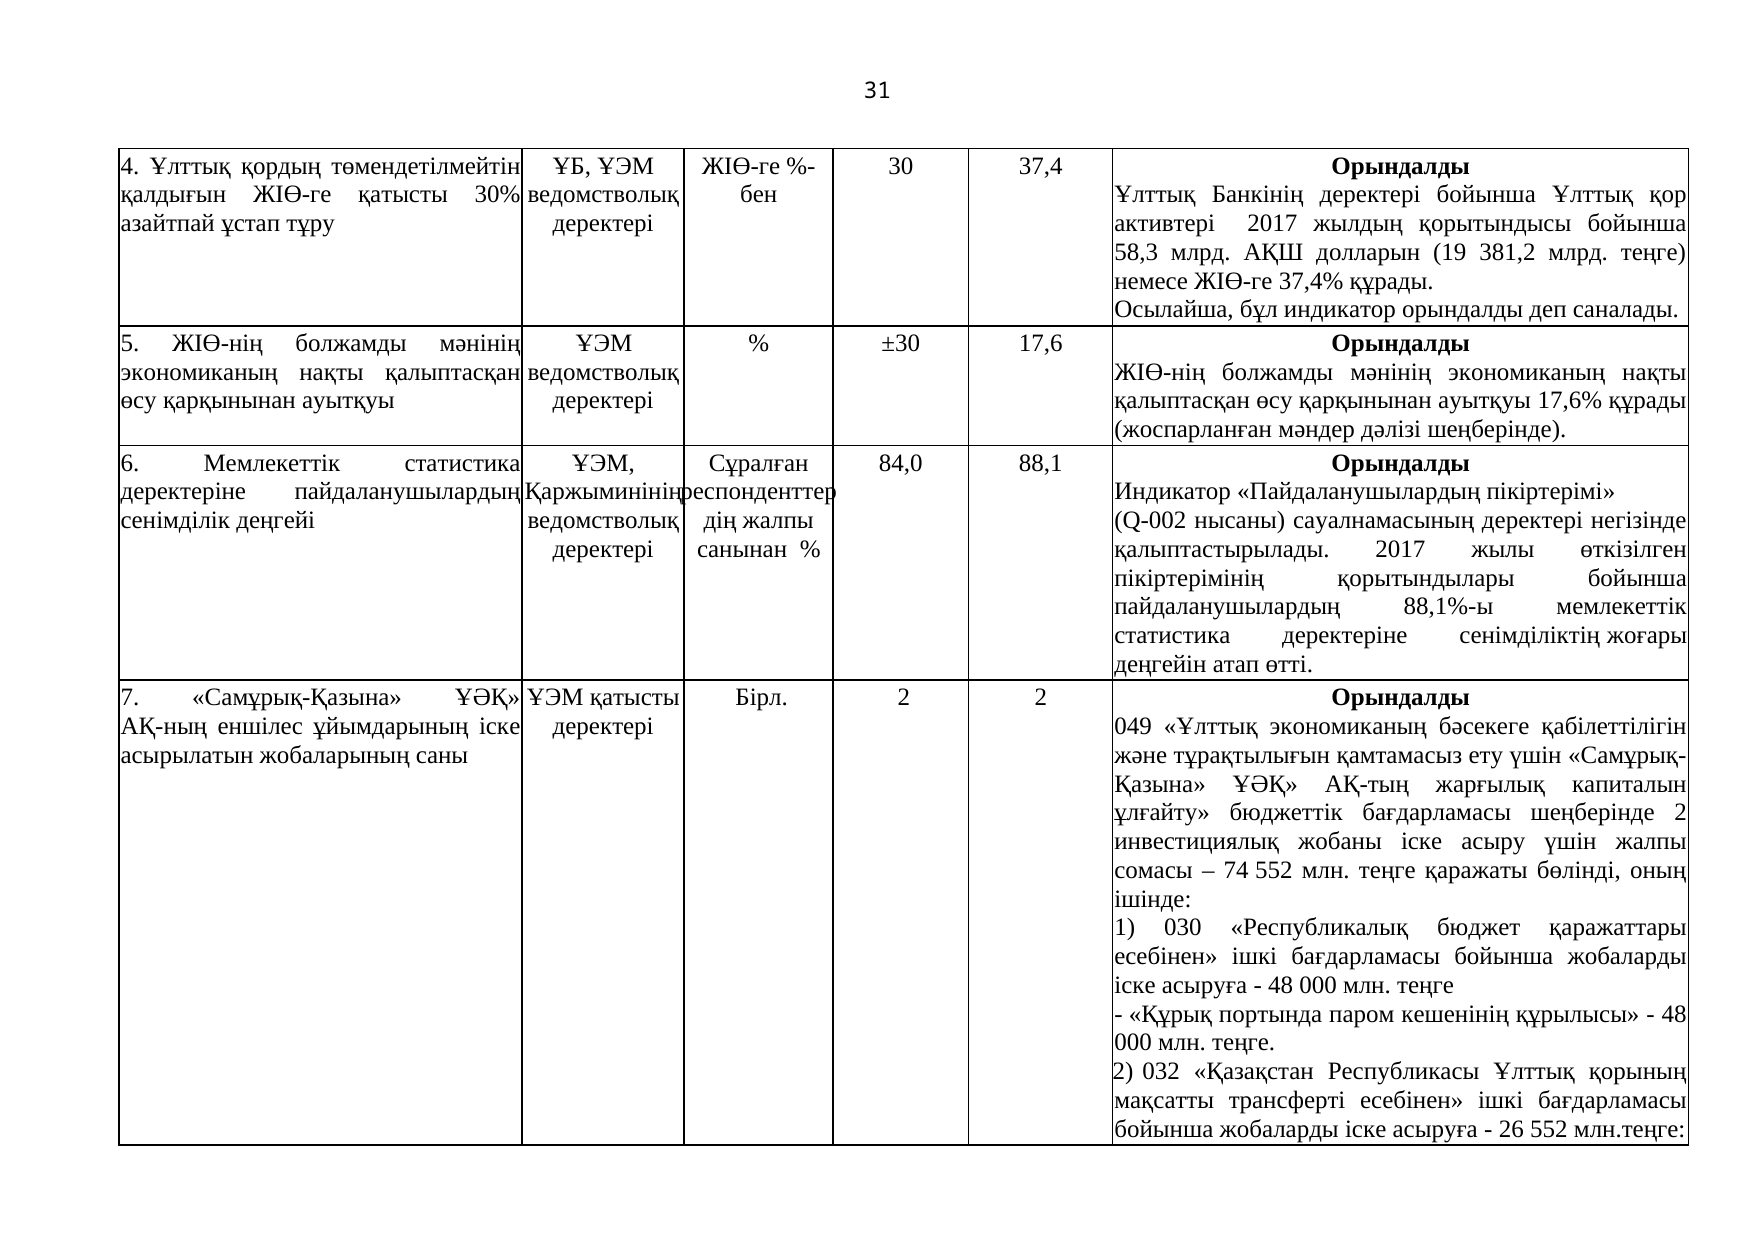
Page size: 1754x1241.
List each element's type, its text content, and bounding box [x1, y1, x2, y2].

table_cell Орындалды Ұлттық Банкінің деректері бойынша Ұлттық қор активтері 2017 жылдың қорытындысы бойынша 58,3 млрд. АҚШ долларын (19 381,2 млрд. теңге) немесе ЖІӨ-ге 37,4% құрады. Осылайша, бұл индикатор орындалды деп саналады. [1113, 149, 1688, 325]
table_cell 17,6 [969, 327, 1112, 444]
table_cell 84,0 [834, 446, 968, 679]
table_cell ҰБ, ҰЭМ ведомстволық деректері [523, 149, 683, 325]
table_cell ҰЭМ, Қаржыминінің ведомстволық деректері [523, 446, 683, 679]
table_cell 2 [969, 681, 1112, 1144]
table_cell Бірл. [685, 681, 832, 1144]
table_cell Орындалды ЖІӨ-нің болжамды мәнінің экономиканың нақты қалыптасқан өсу қарқынынан ауытқуы 17,6% құрады (жоспарланған мәндер дәлізі шеңберінде). [1113, 327, 1688, 444]
table_cell 6. Мемлекеттік статистика деректеріне пайдаланушылардың сенімділік деңгейі [120, 446, 521, 679]
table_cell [1113, 681, 1688, 1144]
table_cell 2 [834, 681, 968, 1144]
table_cell 5. ЖІӨ-нің болжамды мәнінің экономиканың нақты қалыптасқан өсу қарқынынан ауытқуы [120, 327, 521, 444]
table_cell 88,1 [969, 446, 1112, 679]
table_cell ±30 [834, 327, 968, 444]
table_cell 37,4 [969, 149, 1112, 325]
table_cell % [685, 327, 832, 444]
table_cell 4. Ұлттық қордың төмендетілмейтін қалдығын ЖІӨ-ге қатысты 30% азайтпай ұстап тұру [120, 149, 521, 325]
table_cell ҰЭМ ведомстволық деректері [523, 327, 683, 444]
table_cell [120, 681, 521, 1144]
table_cell Сұралған респонденттердің жалпы санынан % [685, 446, 832, 679]
table_cell Орындалды Индикатор «Пайдаланушылардың пікіртерімі» (Q-002 нысаны) сауалнамасының деректері негізінде қалыптастырылады. 2017 жылы өткізілген пікіртерімінің қорытындылары бойынша пайдаланушылардың 88,1%-ы мемлекеттік статистика деректеріне сенімділіктің жоғары деңгейін атап өтті. [1113, 446, 1688, 679]
table_cell ЖІӨ-ге %-бен [685, 149, 832, 325]
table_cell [523, 681, 683, 1144]
table_cell 30 [834, 149, 968, 325]
